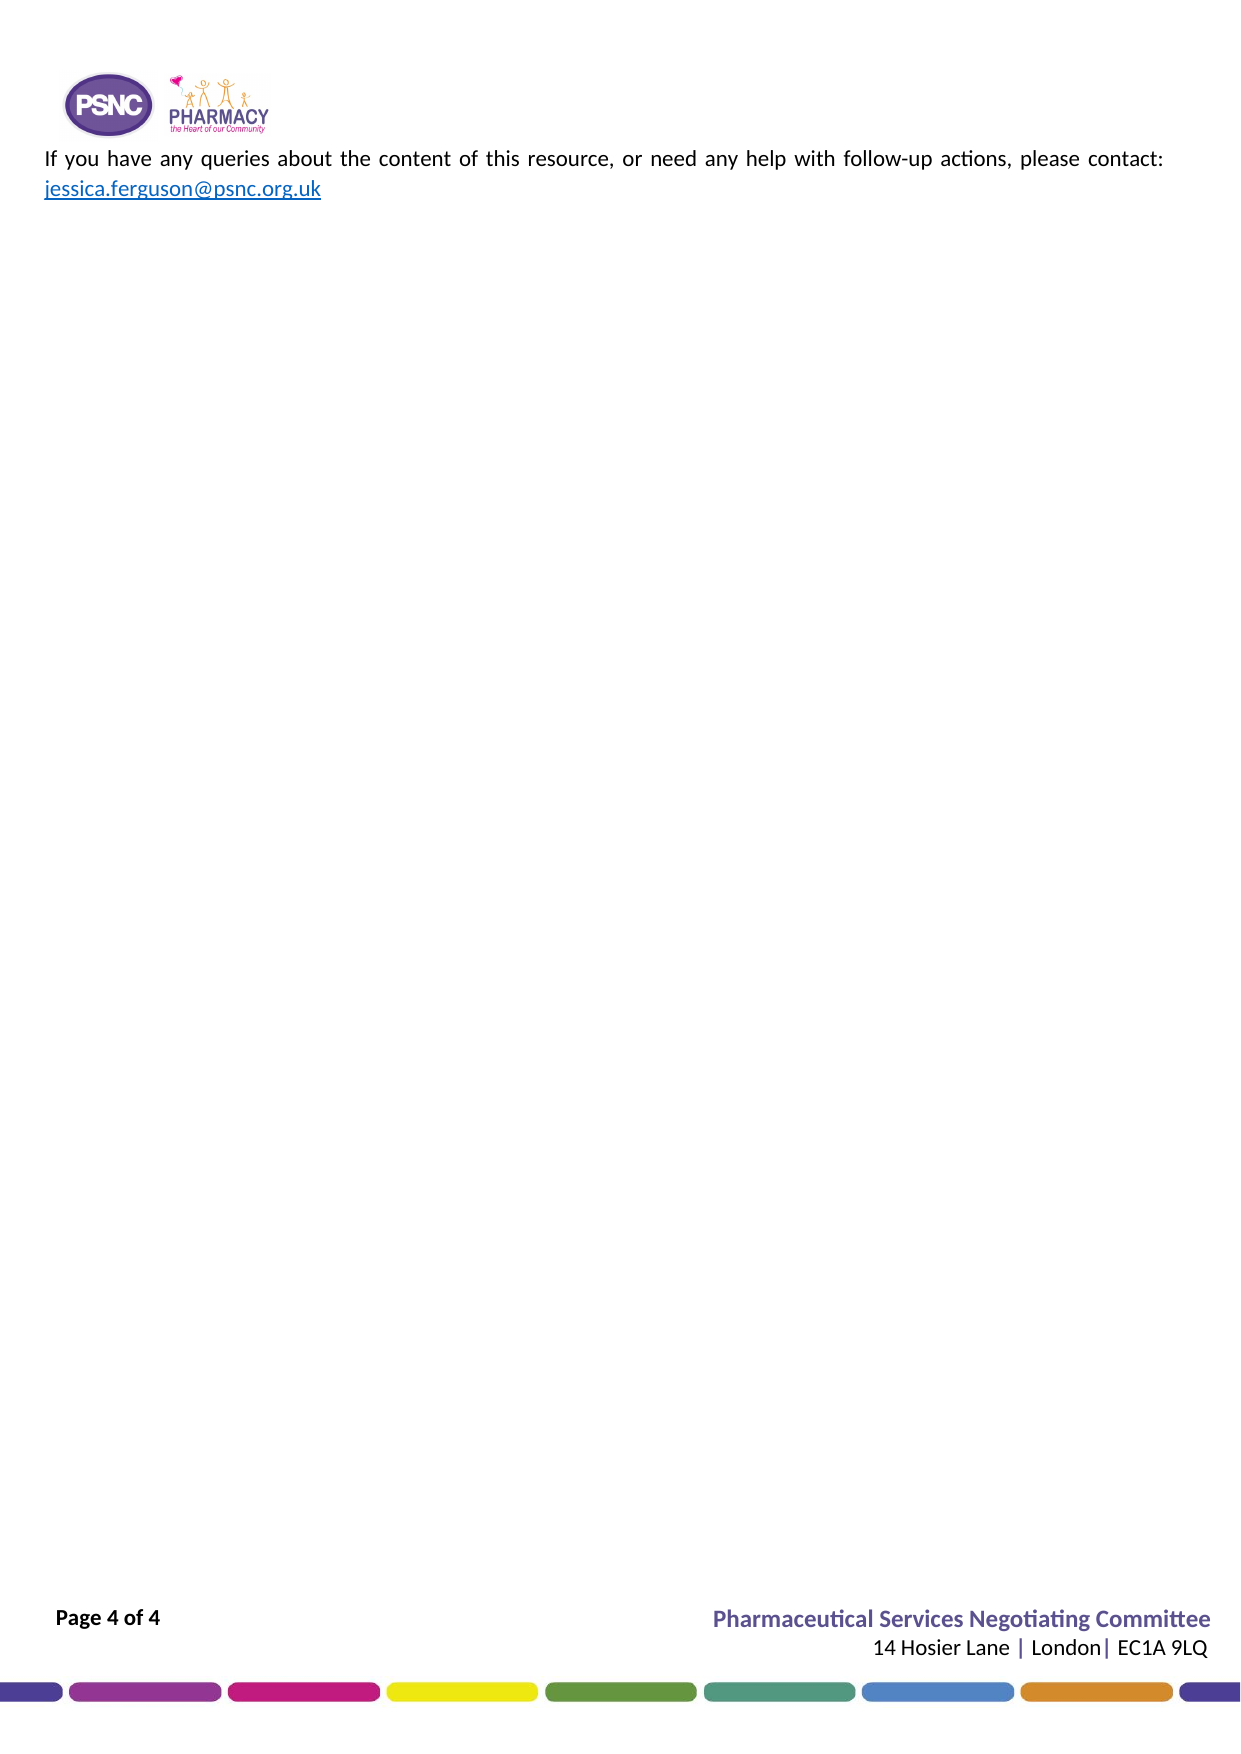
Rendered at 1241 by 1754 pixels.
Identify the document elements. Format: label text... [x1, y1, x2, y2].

picture [0, 1676, 1241, 1708]
picture [163, 73, 272, 130]
text If you have any queries about the content of this resource, or need any help with follow-up actions, please contact: jessica.ferguson@psnc.org.uk [44, 130, 1167, 202]
picture [59, 70, 158, 130]
